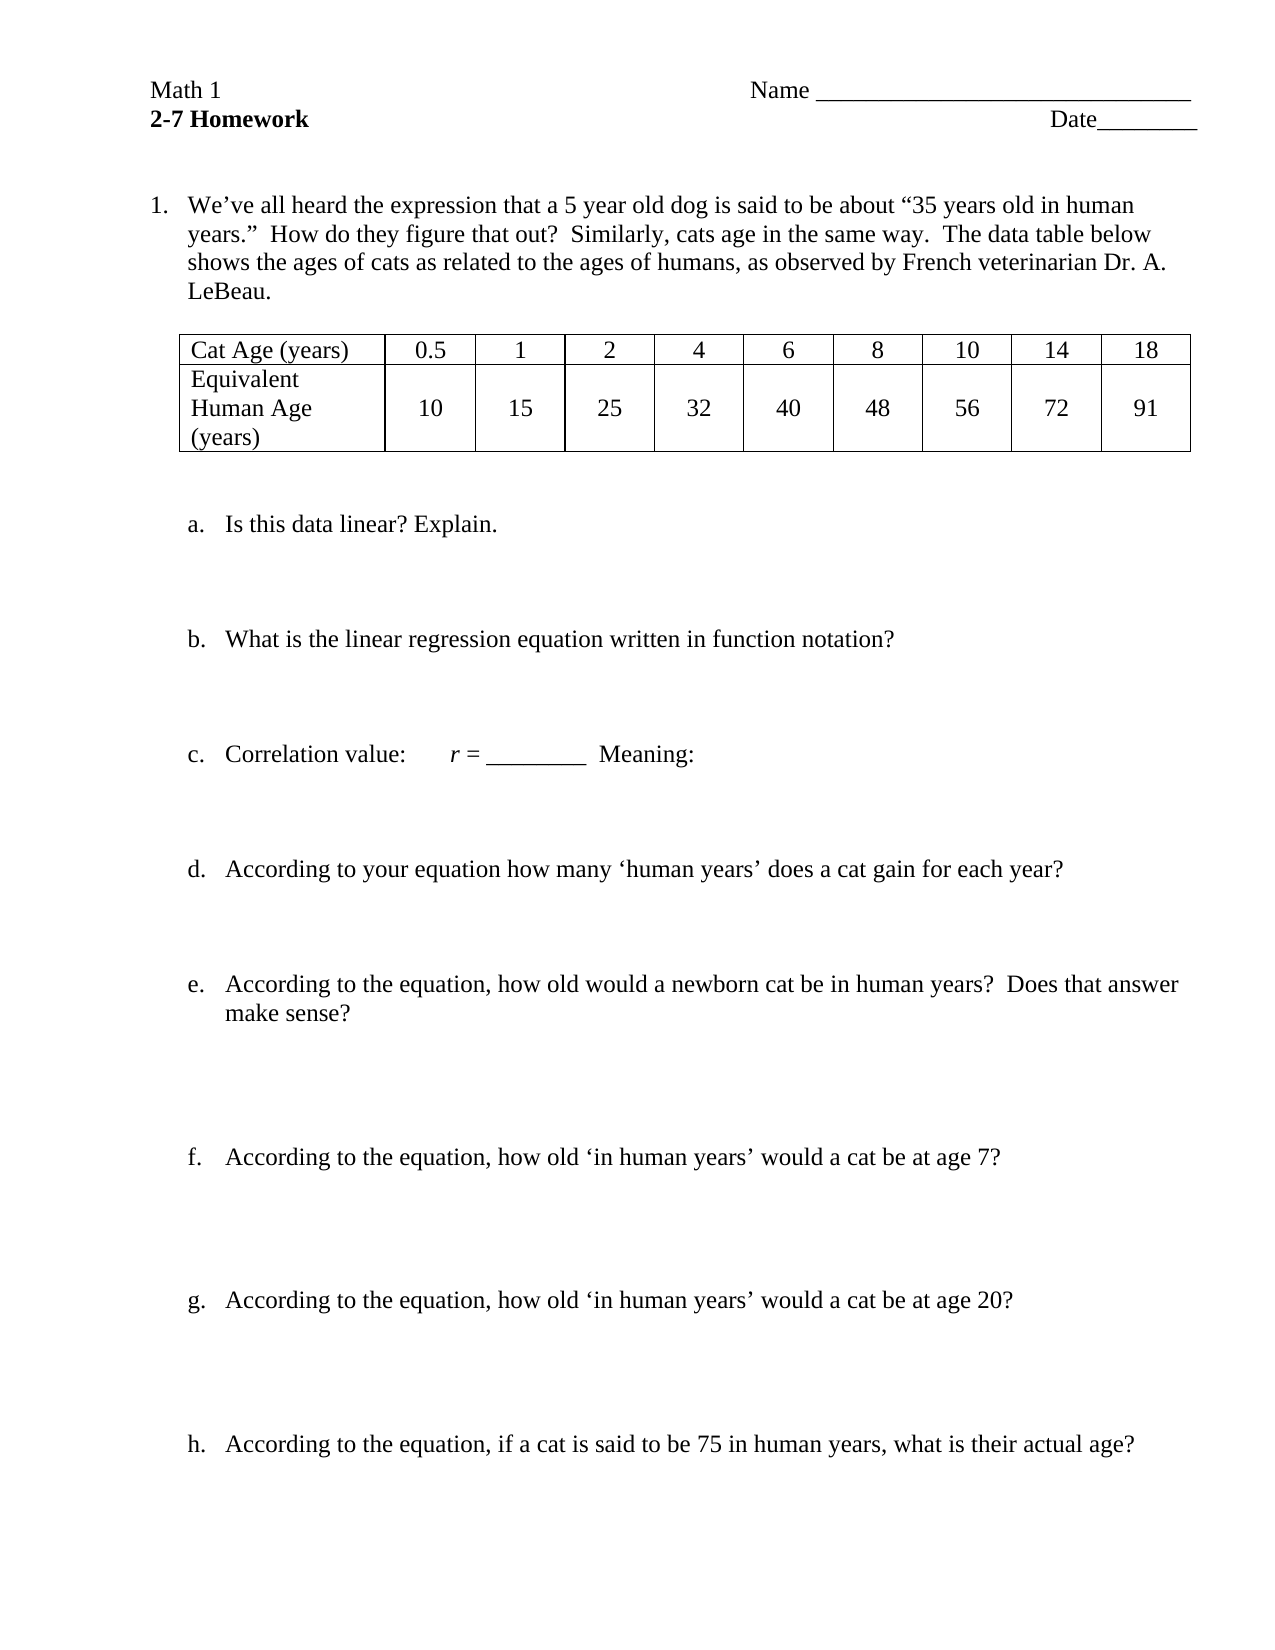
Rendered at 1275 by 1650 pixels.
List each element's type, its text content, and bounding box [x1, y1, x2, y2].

table_cell 32 [655, 365, 743, 451]
table_cell 10 [386, 365, 475, 451]
table_header 1 [476, 335, 564, 363]
list Is this data linear? Explain. [187, 509, 1200, 538]
table_header 2 [566, 335, 654, 363]
list We’ve all heard the expression that a 5 year old dog is said to be about “35 years old in human years.” How do they figure that out? Similarly, cats age in the same way. The data table below shows the ages of cats as related to the ages of humans, as observed by French veterinarian Dr. A. LeBeau. [150, 190, 1200, 305]
table_header 4 [655, 335, 743, 363]
table_header Cat Age (years) [180, 335, 384, 363]
table_header 6 [744, 335, 833, 363]
list According to your equation how many ‘human years’ does a cat gain for each year? [187, 854, 1200, 883]
table_header 8 [834, 335, 922, 363]
table_cell 48 [834, 365, 922, 451]
table_cell Equivalent Human Age (years) [180, 365, 384, 451]
table_cell 91 [1102, 365, 1190, 451]
table_cell 72 [1012, 365, 1101, 451]
list Correlation value: r = ________ Meaning: [187, 739, 1200, 768]
text Math 1 Name ______________________________ 2-7 Homework Date________ [150, 75, 1200, 132]
list According to the equation, how old ‘in human years’ would a cat be at age 7? [187, 1142, 1200, 1171]
table_header 18 [1102, 335, 1190, 363]
list According to the equation, how old would a newborn cat be in human years? Does that answer make sense? [187, 969, 1200, 1027]
table_cell 15 [476, 365, 564, 451]
table_header 14 [1012, 335, 1101, 363]
table_header 10 [923, 335, 1011, 363]
table_header 0.5 [386, 335, 475, 363]
list According to the equation, how old ‘in human years’ would a cat be at age 20? [187, 1286, 1200, 1314]
list What is the linear regression equation written in function notation? [187, 624, 1200, 653]
table_cell 25 [566, 365, 654, 451]
list According to the equation, if a cat is said to be 75 in human years, what is their actual age? [187, 1429, 1200, 1458]
table_cell 56 [923, 365, 1011, 451]
table_cell 40 [744, 365, 833, 451]
